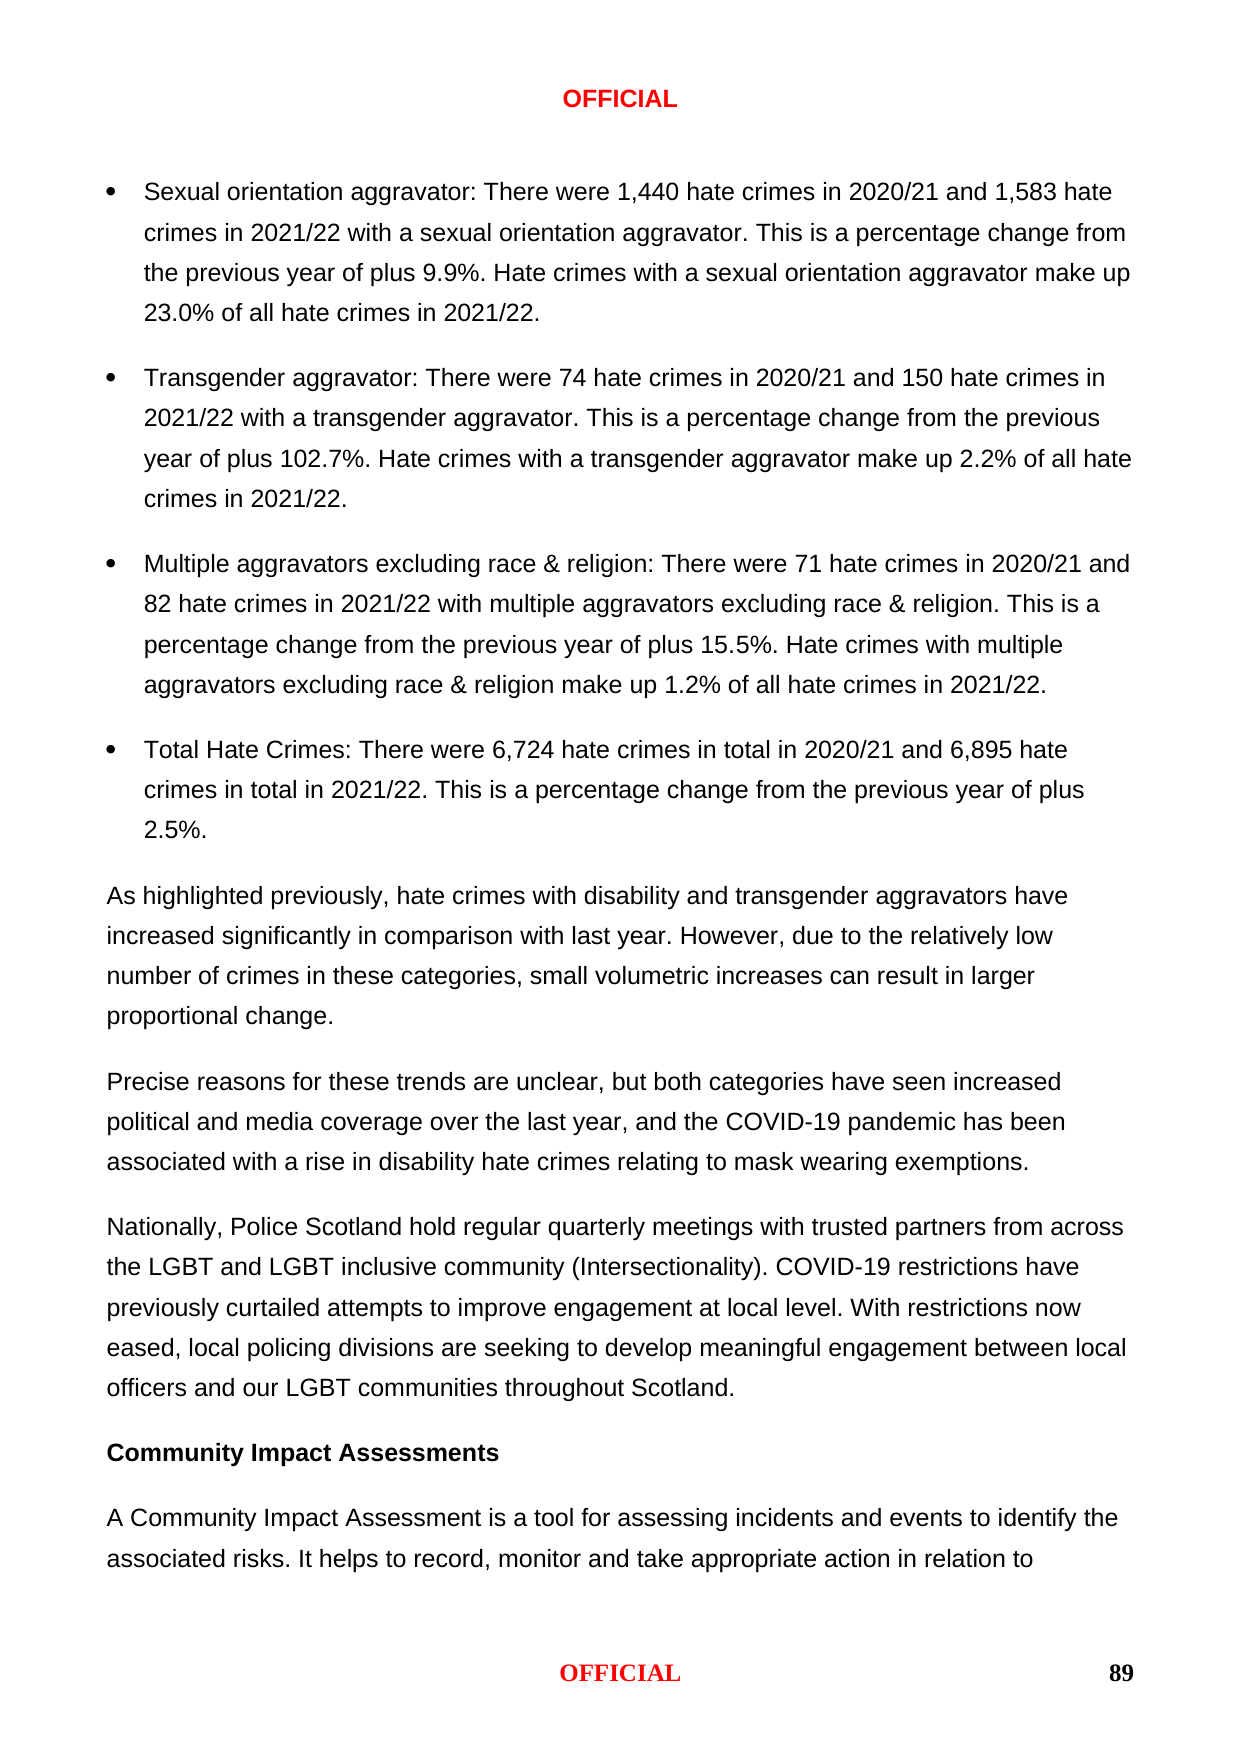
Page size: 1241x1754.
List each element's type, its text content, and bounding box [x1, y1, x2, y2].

text Transgender aggravator: There were 74 hate crimes in 2020/21 and 150 hate crimes in 2021/22 with a transgender aggravator. This is a percentage change from the previous year of plus 102.7%. Hate crimes with a transgender aggravator make up 2.2% of all hate crimes in 2021/22. [106, 363, 1134, 513]
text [106, 1503, 1134, 1572]
text Precise reasons for these trends are unclear, but both categories have seen increased political and media coverage over the last year, and the COVID-19 pandemic has been associated with a rise in disability hate crimes relating to mask wearing exemptions. [106, 1067, 1134, 1176]
text As highlighted previously, hate crimes with disability and transgender aggravators have increased significantly in comparison with last year. However, due to the relatively low number of crimes in these categories, small volumetric increases can result in larger proportional change. [106, 881, 1134, 1030]
text Nationally, Police Scotland hold regular quarterly meetings with trusted partners from across the LGBT and LGBT inclusive community (Intersectionality). COVID-19 restrictions have previously curtailed attempts to improve engagement at local level. With restrictions now eased, local policing divisions are seeking to develop meaningful engagement between local officers and our LGBT communities throughout Scotland. [106, 1212, 1134, 1402]
text Total Hate Crimes: There were 6,724 hate crimes in total in 2020/21 and 6,895 hate crimes in total in 2021/22. This is a percentage change from the previous year of plus 2.5%. [106, 735, 1134, 844]
text Multiple aggravators excluding race & religion: There were 71 hate crimes in 2020/21 and 82 hate crimes in 2021/22 with multiple aggravators excluding race & religion. This is a percentage change from the previous year of plus 15.5%. Hate crimes with multiple aggravators excluding race & religion make up 1.2% of all hate crimes in 2021/22. [106, 549, 1134, 698]
subtitle Community Impact Assessments [106, 1438, 1134, 1467]
text Sexual orientation aggravator: There were 1,440 hate crimes in 2020/21 and 1,583 hate crimes in 2021/22 with a sexual orientation aggravator. This is a percentage change from the previous year of plus 9.9%. Hate crimes with a sexual orientation aggravator make up 23.0% of all hate crimes in 2021/22. [106, 177, 1134, 327]
